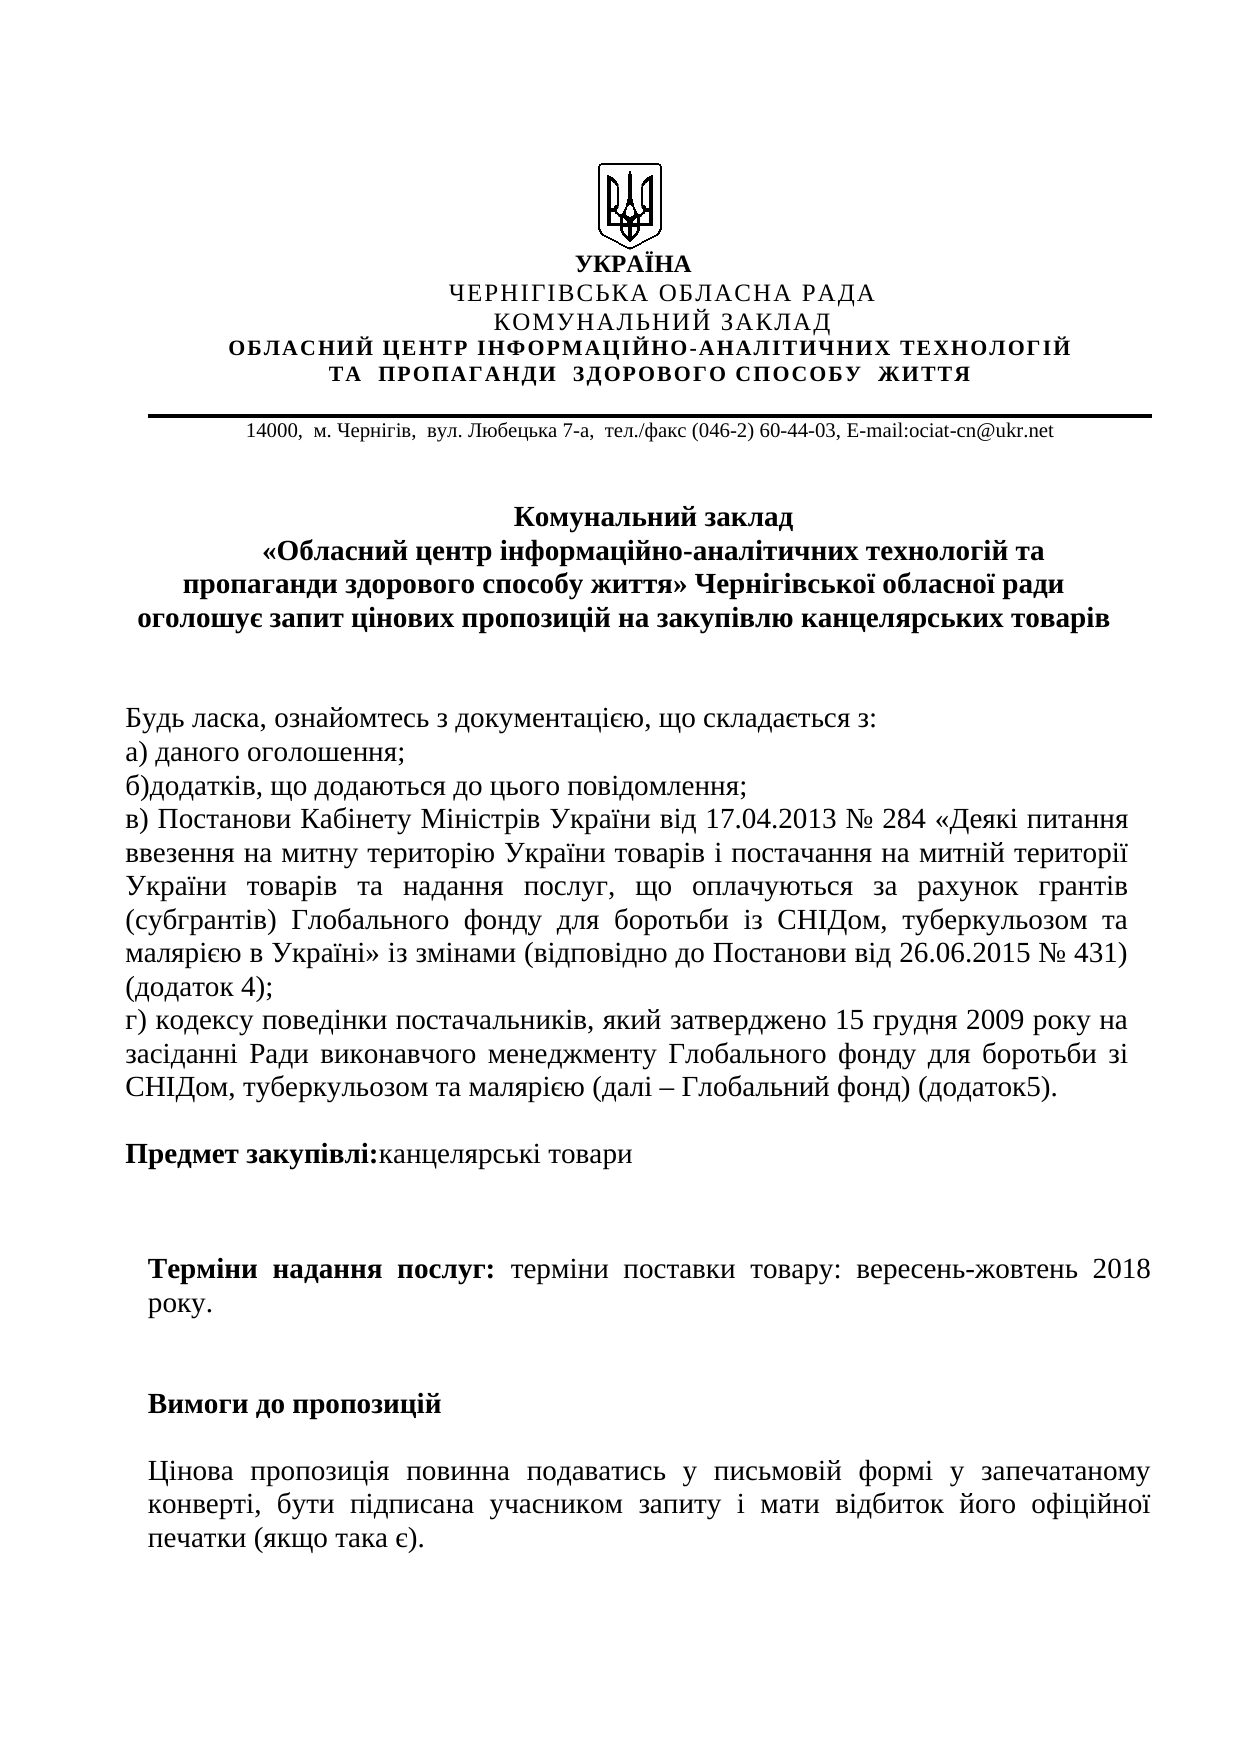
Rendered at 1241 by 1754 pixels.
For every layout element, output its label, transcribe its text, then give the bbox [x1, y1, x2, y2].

subtitle ЧЕРНІГІВСЬКА ОБЛАСНА РАДА [148, 278, 1152, 307]
text Вимоги до пропозицій [148, 1386, 1152, 1419]
table_header Комунальний заклад «Обласний центр інформаційно-аналітичних технологій та пропаганди здорового способу життя» Чернігівської обласної ради оголошує запит цінових пропозицій на закупівлю канцелярських товарів Будь ласка, ознайомтесь з документацією, що складається з: а) даного оголошення; б)додатків, що додаються до цього повідомлення; в) Постанови Кабінету Міністрів України від 17.04.2013 № 284 «Деякі питання ввезення на митну територію України товарів і постачання на митній території України товарів та надання послуг, що оплачуються за рахунок грантів (субгрантів) Глобального фонду для боротьби із СНІДом, туберкульозом та малярією в Україні» із змінами (відповідно до Постанови від 26.06.2015 № 431) (додаток 4); г) кодексу поведінки постачальників, який затверджено 15 грудня 2009 року на засіданні Ради виконавчого менеджменту Глобального фонду для боротьби зі СНІДом, туберкульозом та малярією (далі – Глобальний фонд) (додаток5). Предмет закупівлі:канцелярські товари [125, 499, 1129, 1232]
subtitle Обласний центр інформаційно-аналітичних технологій [148, 335, 1152, 361]
picture [596, 161, 664, 250]
text 14000, м. Чернігів, вул. Любецька 7-а, тел./факс (046-2) 60-44-03, E-mail:ociat-cn@ukr.net [148, 418, 1152, 442]
text Цінова пропозиція повинна подаватись у письмовій формі у запечатаному конверті, бути підписана учасником запиту і мати відбиток його офіційної печатки (якщо така є). [148, 1453, 1152, 1553]
title УКРАЇНА [148, 249, 1152, 278]
text Терміни надання послуг: терміни поставки товару: вересень-жовтень 2018 року. [148, 1252, 1152, 1319]
subtitle та пропаганди здорового способу життя [148, 361, 1152, 386]
subtitle КОМУНАЛЬНИЙ ЗАКЛАД [148, 307, 1152, 335]
